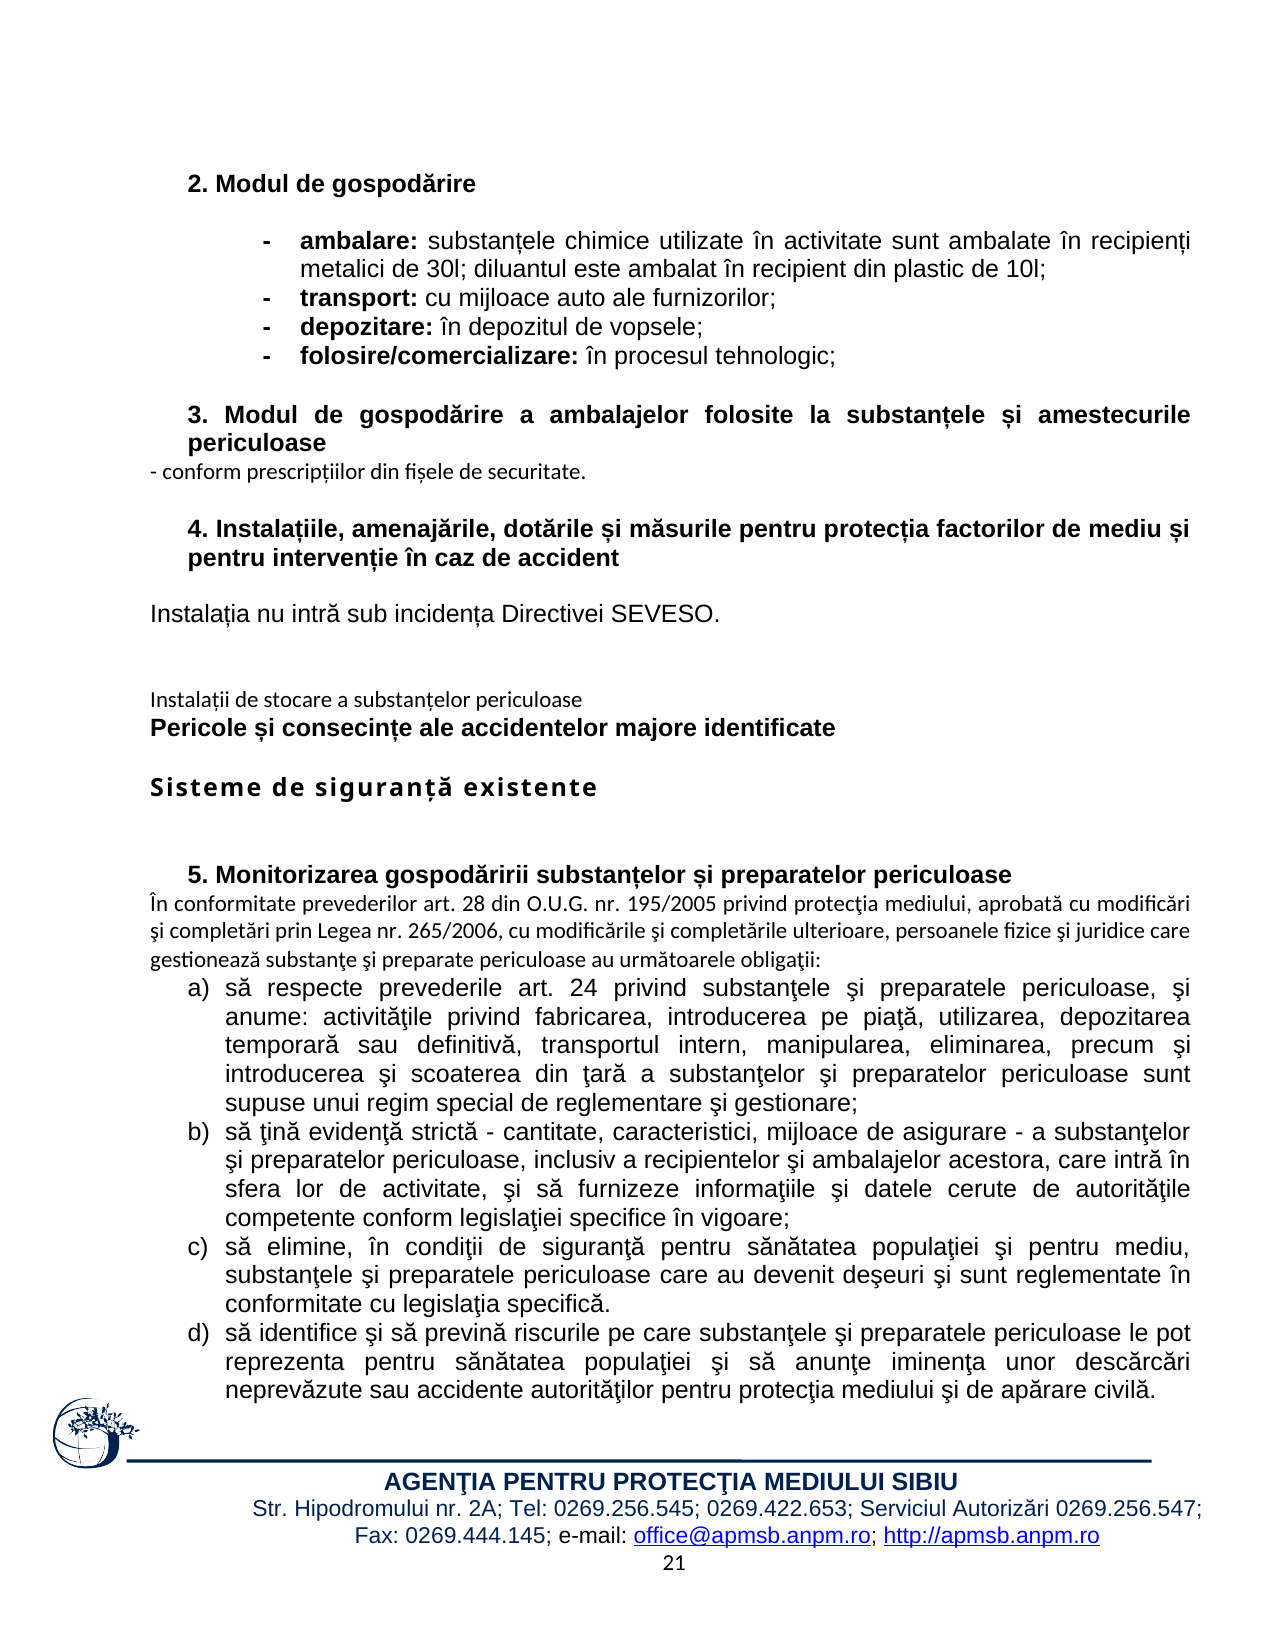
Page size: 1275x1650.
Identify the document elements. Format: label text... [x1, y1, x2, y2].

list transport: [262, 283, 1192, 312]
subtitle 2. Modul de gospodărire [187, 169, 1192, 198]
subtitle 4. Instalațiile, amenajările, dotările și măsurile pentru protecția factorilor de mediu și pentru intervenție în caz de accident [187, 514, 1192, 571]
list ambalare: [262, 226, 1192, 283]
subtitle 5. Monitorizarea gospodăririi substanțelor și preparatelor periculoase [187, 860, 1192, 889]
subtitle 3. Modul de gospodărire a ambalajelor folosite la substanțele și amestecurile periculoase [187, 400, 1192, 457]
list folosire/comercializare: [262, 341, 1192, 369]
list depozitare: [262, 312, 1192, 341]
